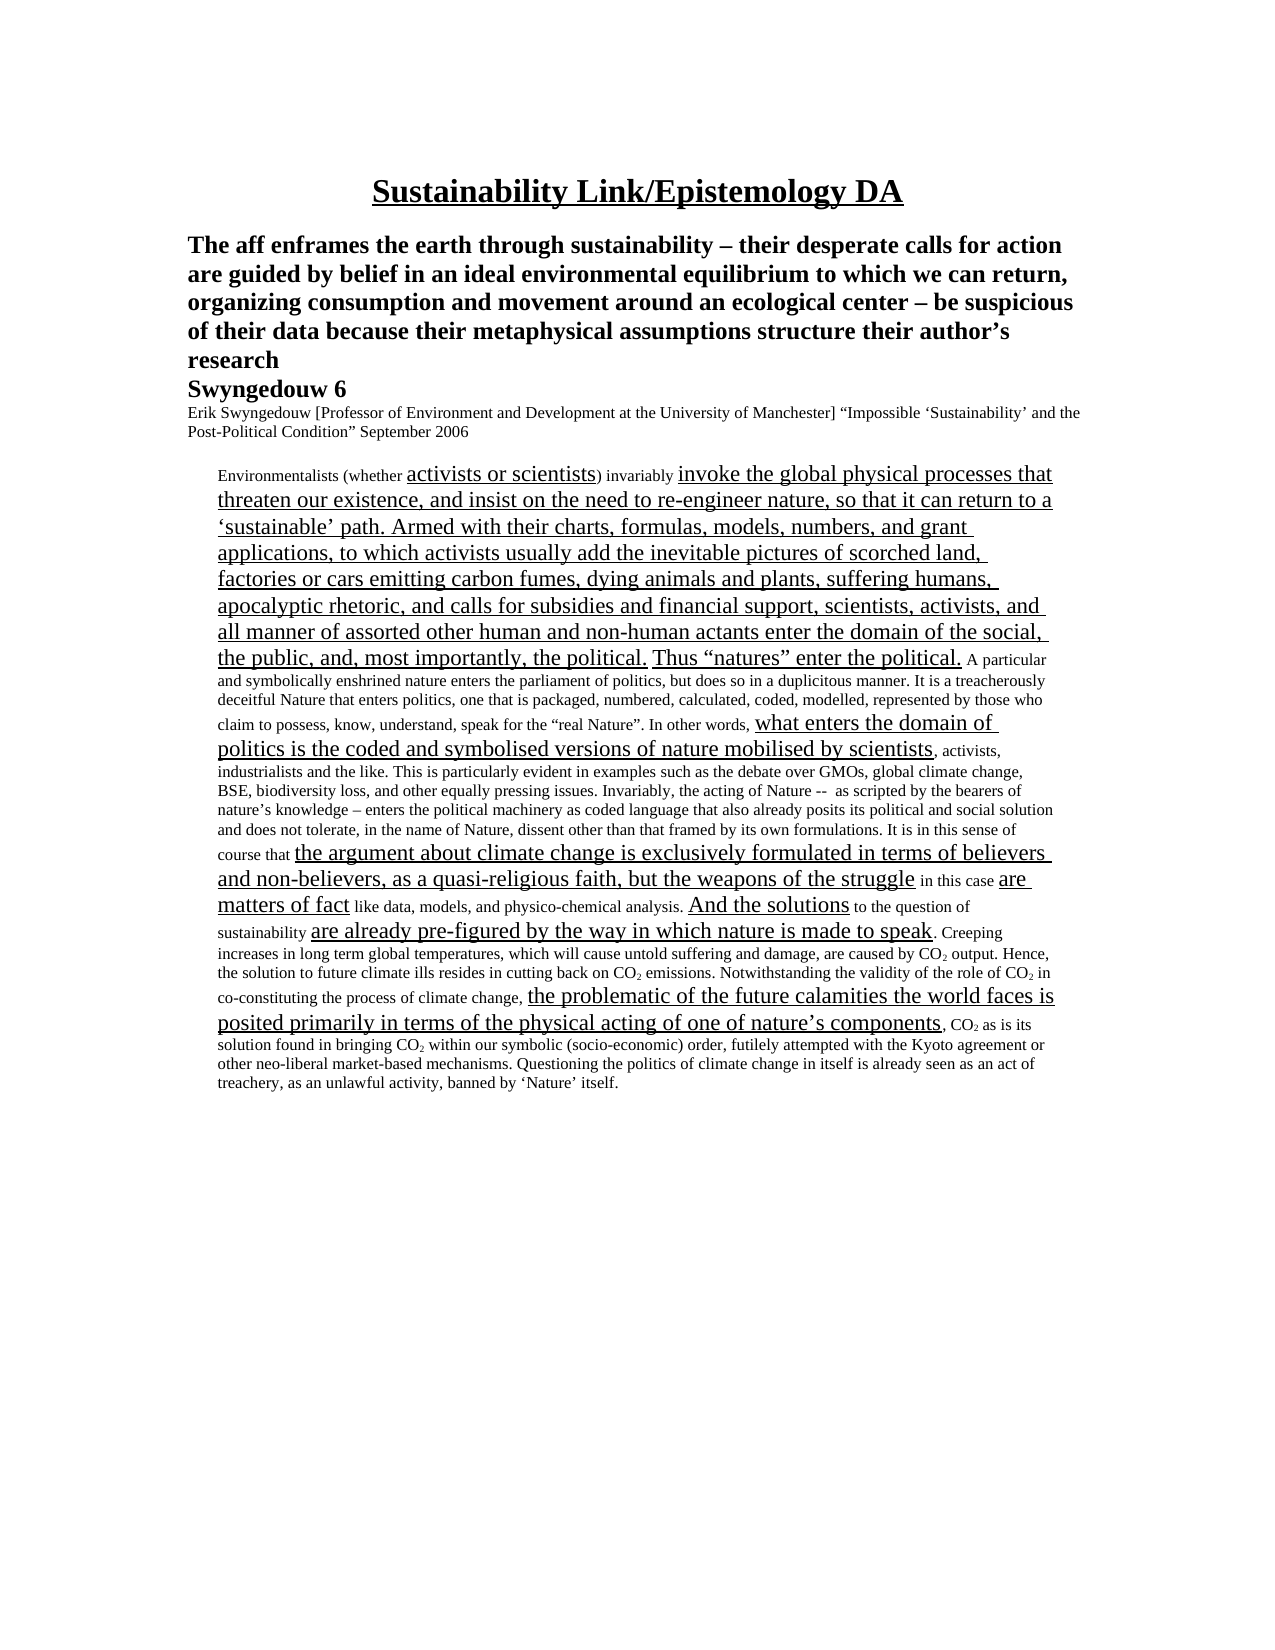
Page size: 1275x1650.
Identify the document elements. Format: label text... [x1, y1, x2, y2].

text Erik Swyngedouw [Professor of Environment and Development at the University of Manchester] “Impossible ‘Sustainability’ and the Post-Political Condition” September 2006 [187, 402, 1087, 441]
text Environmentalists (whether activists or scientists) invariably invoke the global physical processes that threaten our existence, and insist on the need to re-engineer nature, so that it can return to a ‘sustainable’ path. Armed with their charts, formulas, models, numbers, and grant applications, to which activists usually add the inevitable pictures of scorched land, factories or cars emitting carbon fumes, dying animals and plants, suffering humans, apocalyptic rhetoric, and calls for subsidies and financial support, scientists, activists, and all manner of assorted other human and non-human actants enter the domain of the social, the public, and, most importantly, the political. Thus “natures” enter the political. A particular and symbolically enshrined nature enters the parliament of politics, but does so in a duplicitous manner. It is a treacherously deceitful Nature that enters politics, one that is packaged, numbered, calculated, coded, modelled, represented by those who claim to possess, know, understand, speak for the “real Nature”. In other words, what enters the domain of politics is the coded and symbolised versions of nature mobilised by scientists, activists, industrialists and the like. This is particularly evident in examples such as the debate over GMOs, global climate change, BSE, biodiversity loss, and other equally pressing issues. Invariably, the acting of Nature -- as scripted by the bearers of nature’s knowledge – enters the political machinery as coded language that also already posits its political and social solution and does not tolerate, in the name of Nature, dissent other than that framed by its own formulations. It is in this sense of course that the argument about climate change is exclusively formulated in terms of believers and non-believers, as a quasi-religious faith, but the weapons of the struggle in this case are matters of fact like data, models, and physico-chemical analysis. And the solutions to the question of sustainability are already pre-figured by the way in which nature is made to speak. Creeping increases in long term global temperatures, which will cause untold suffering and damage, are caused by CO2 output. Hence, the solution to future climate ills resides in cutting back on CO2 emissions. Notwithstanding the validity of the role of CO2 in co-constituting the process of climate change, the problematic of the future calamities the world faces is posited primarily in terms of the physical acting of one of nature’s components, CO2 as is its solution found in bringing CO2 within our symbolic (socio-economic) order, futilely attempted with the Kyoto agreement or other neo-liberal market-based mechanisms. Questioning the politics of climate change in itself is already seen as an act of treachery, as an unlawful activity, banned by ‘Nature’ itself. [217, 460, 1057, 1092]
subtitle Sustainability Link/Epistemology DA [187, 171, 1087, 209]
subtitle The aff enframes the earth through sustainability – their desperate calls for action are guided by belief in an ideal environmental equilibrium to which we can return, organizing consumption and movement around an ecological center – be suspicious of their data because their metaphysical assumptions structure their author’s research [187, 230, 1087, 374]
text Swyngedouw 6 [187, 374, 1087, 402]
